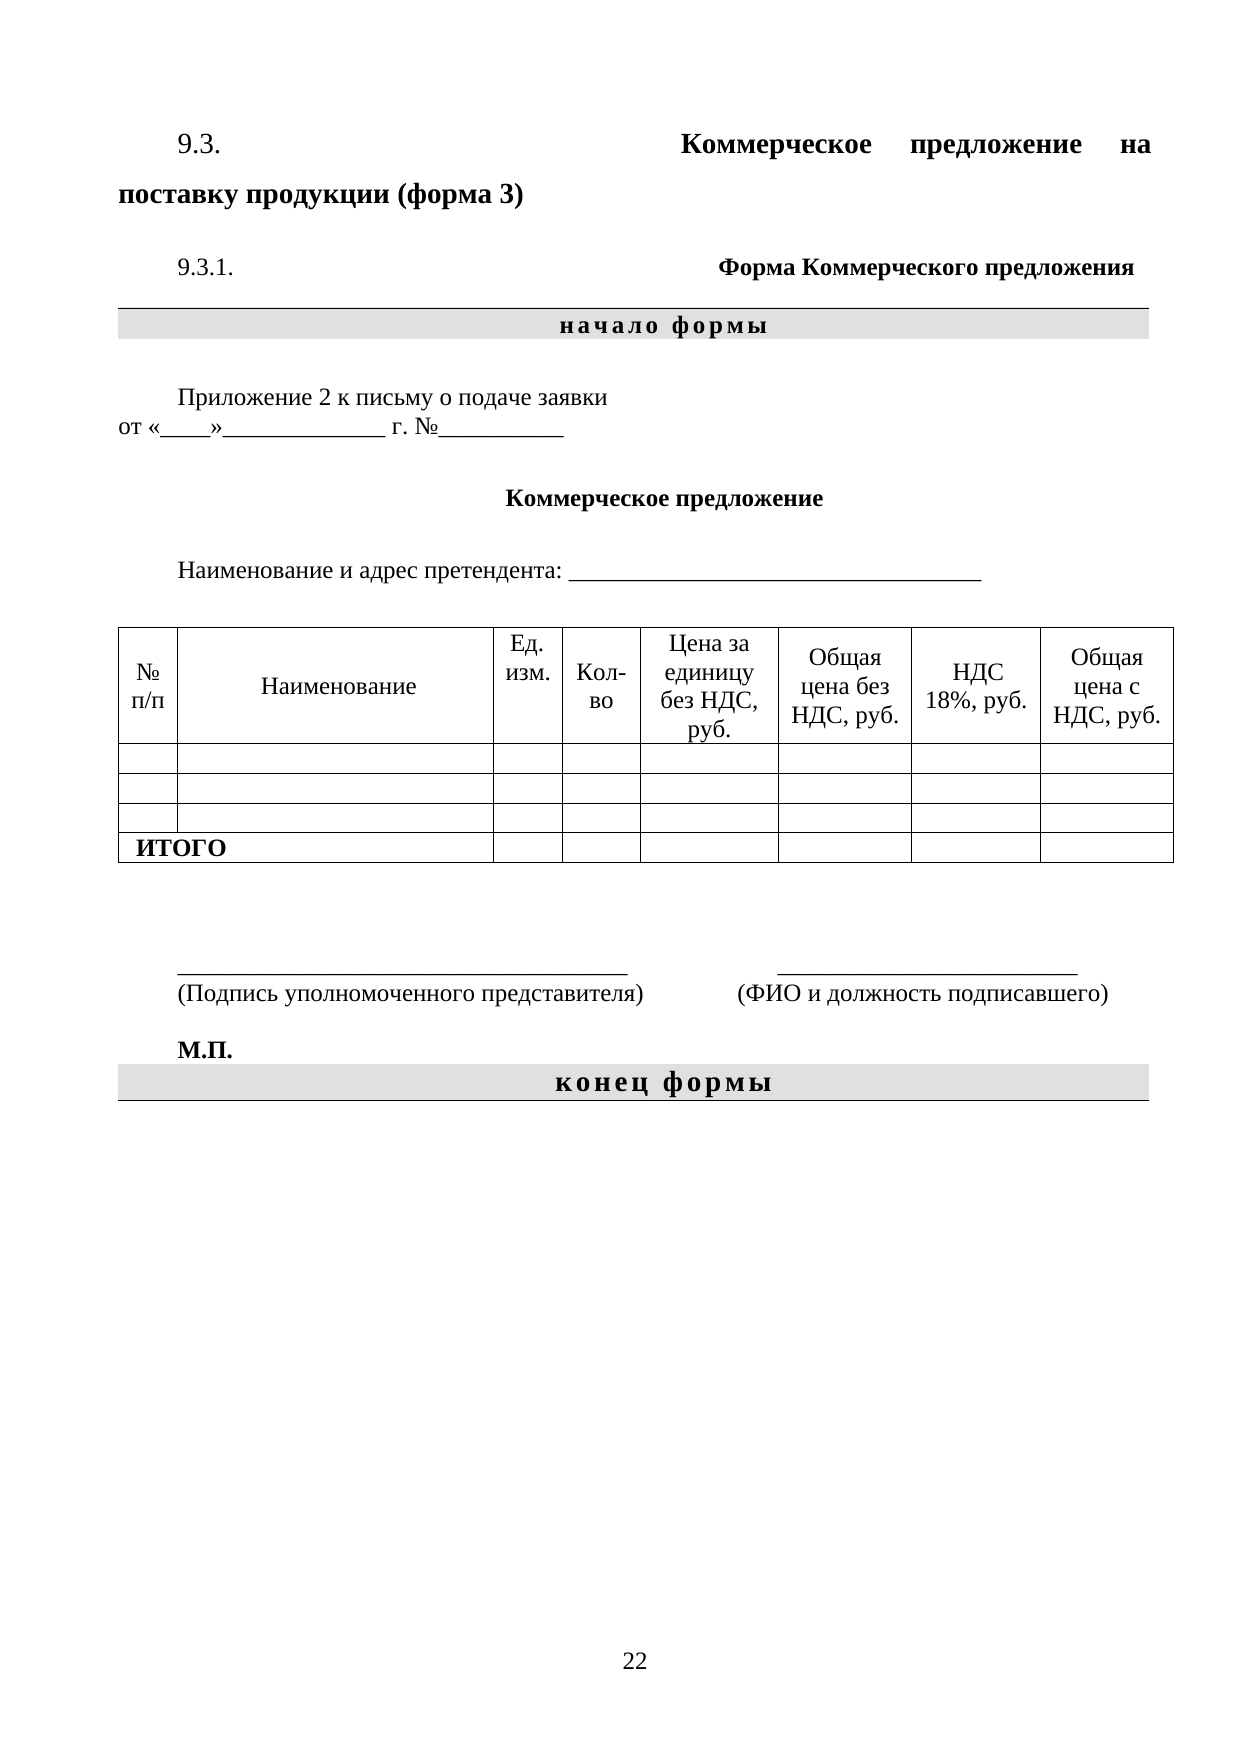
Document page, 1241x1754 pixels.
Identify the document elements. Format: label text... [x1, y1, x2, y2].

table_header № п/п [119, 628, 177, 743]
table_header Общая цена с НДС, руб. [1041, 628, 1173, 743]
table_cell [779, 804, 911, 832]
table_header НДС 18%, руб. [912, 628, 1040, 743]
table_cell [641, 833, 778, 862]
table_cell [119, 774, 177, 802]
table_cell [1041, 833, 1173, 862]
table_cell [1041, 744, 1173, 773]
table_cell [119, 804, 177, 832]
text ____________________________________ ________________________ [118, 949, 1152, 978]
table_cell [563, 774, 640, 802]
table_cell [178, 774, 493, 802]
table_cell [912, 833, 1040, 862]
table_header Кол-во [563, 628, 640, 743]
text (Подпись уполномоченного представителя) (ФИО и должность подписавшего) [118, 978, 1152, 1007]
table_cell [178, 744, 493, 773]
table_cell [563, 804, 640, 832]
table_header Цена за единицу без НДС, руб. [641, 628, 778, 743]
table_cell [119, 744, 177, 773]
text начало формы [118, 309, 1149, 339]
table_cell [563, 744, 640, 773]
table_cell [912, 804, 1040, 832]
table_header Наименование [178, 628, 493, 743]
list Коммерческое предложение на поставку продукции (форма 3) [118, 126, 1152, 210]
table_cell [912, 744, 1040, 773]
table_cell [494, 804, 562, 832]
table_cell [779, 774, 911, 802]
table_header Общая цена без НДС, руб. [779, 628, 911, 743]
table_cell [779, 833, 911, 862]
table_cell [1041, 804, 1173, 832]
table_cell [641, 804, 778, 832]
table_cell [494, 774, 562, 802]
table_cell [178, 804, 493, 832]
list Форма Коммерческого предложения [118, 252, 1152, 281]
text Приложение 2 к письму о подаче заявки от «____»_____________ г. №__________ [118, 382, 1152, 440]
text Коммерческое предложение [118, 483, 1152, 512]
table_cell [641, 774, 778, 802]
table_header Ед. изм. [494, 628, 562, 743]
table_cell [779, 744, 911, 773]
table_cell [912, 774, 1040, 802]
table_cell [1041, 774, 1173, 802]
table_cell ИТОГО [119, 833, 493, 862]
text конец формы [118, 1064, 1149, 1100]
table_cell [494, 744, 562, 773]
text Наименование и адрес претендента: _________________________________ [118, 555, 1152, 584]
text М.П. [118, 1036, 1152, 1064]
table_cell [641, 744, 778, 773]
table_cell [563, 833, 640, 862]
table_cell [494, 833, 562, 862]
